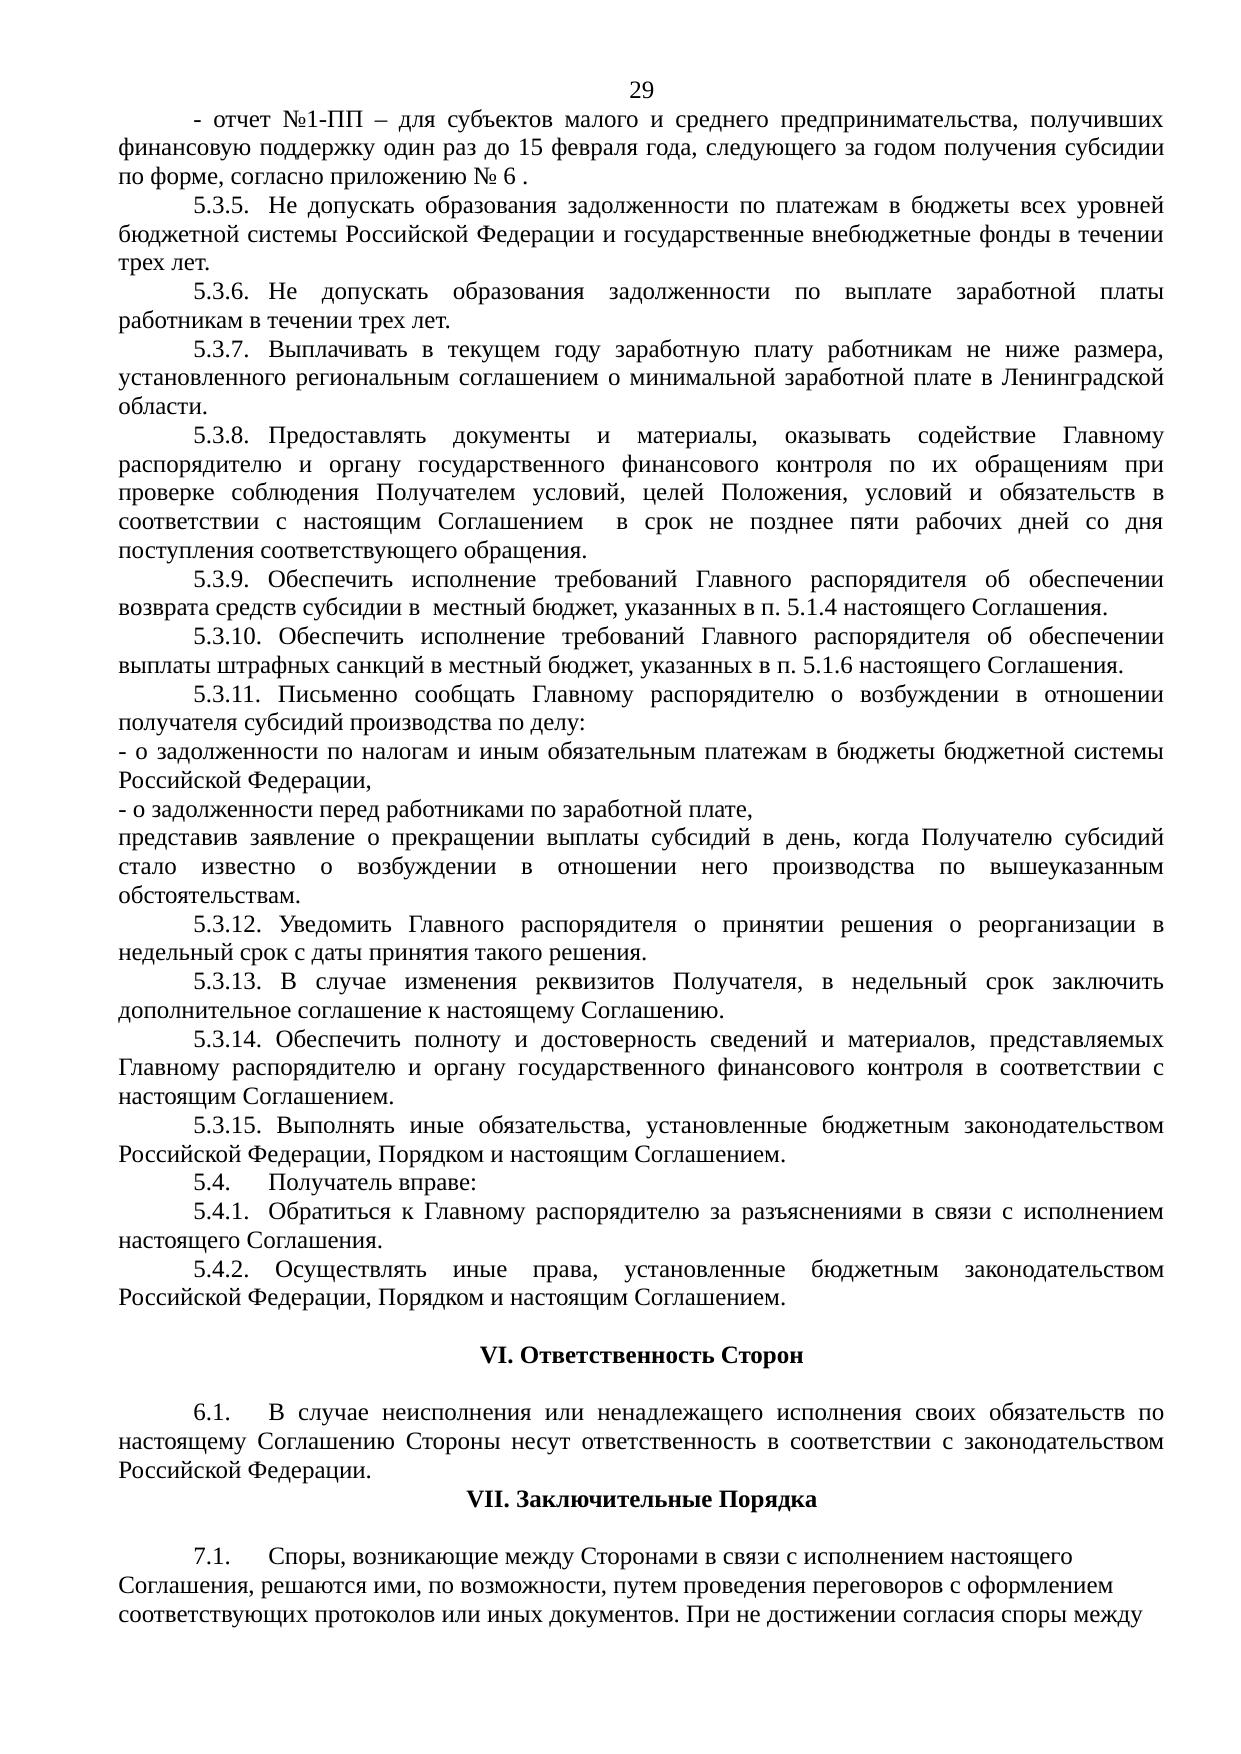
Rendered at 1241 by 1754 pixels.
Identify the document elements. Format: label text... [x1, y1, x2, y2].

text 5.3.6. Не допускать образования задолженности по выплате заработной платы работникам в течении трех лет. [118, 276, 1165, 334]
text 5.3.12. Уведомить Главного распорядителя о принятии решения о реорганизации в недельный срок с даты принятия такого решения. [118, 909, 1165, 966]
text - отчет №1-ПП – для субъектов малого и среднего предпринимательства, получивших финансовую поддержку один раз до 15 февраля года, следующего за годом получения субсидии по форме, согласно приложению № 6 . [118, 104, 1165, 190]
text 5.4.1. Обратиться к Главному распорядителю за разъяснениями в связи с исполнением настоящего Соглашения. [118, 1196, 1165, 1254]
text 5.4.2. Осуществлять иные права, установленные бюджетным законодательством Российской Федерации, Порядком и настоящим Соглашением. [118, 1254, 1165, 1311]
text - о задолженности перед работниками по заработной плате, [118, 794, 1165, 822]
text 5.3.9. Обеспечить исполнение требований Главного распорядителя об обеспечении возврата средств субсидии в местный бюджет, указанных в п. 5.1.4 настоящего Соглашения. [118, 564, 1165, 621]
text 5.3.11. Письменно сообщать Главному распорядителю о возбуждении в отношении получателя субсидий производства по делу: [118, 679, 1165, 736]
text 5.3.15. Выполнять иные обязательства, установленные бюджетным законодательством Российской Федерации, Порядком и настоящим Соглашением. [118, 1110, 1165, 1167]
text 5.3.7. Выплачивать в текущем году заработную плату работникам не ниже размера, установленного региональным соглашением о минимальной заработной плате в Ленинградской области. [118, 334, 1165, 420]
text 5.3.14. Обеспечить полноту и достоверность сведений и материалов, представляемых Главному распорядителю и органу государственного финансового контроля в соответствии с настоящим Соглашением. [118, 1024, 1165, 1110]
text 5.3.8. Предоставлять документы и материалы, оказывать содействие Главному распорядителю и органу государственного финансового контроля по их обращениям при проверке соблюдения Получателем условий, целей Положения, условий и обязательств в соответствии с настоящим Соглашением в срок не позднее пяти рабочих дней со дня поступления соответствующего обращения. [118, 420, 1165, 564]
text 5.3.5. Не допускать образования задолженности по платежам в бюджеты всех уровней бюджетной системы Российской Федерации и государственные внебюджетные фонды в течении трех лет. [118, 190, 1165, 276]
text VI. Ответственность Сторон [118, 1340, 1165, 1369]
text VII. Заключительные Порядка [118, 1484, 1165, 1512]
text - о задолженности по налогам и иным обязательным платежам в бюджеты бюджетной системы Российской Федерации, [118, 736, 1165, 794]
text 5.4. Получатель вправе: [118, 1167, 1165, 1196]
text 5.3.10. Обеспечить исполнение требований Главного распорядителя об обеспечении выплаты штрафных санкций в местный бюджет, указанных в п. 5.1.6 настоящего Соглашения. [118, 621, 1165, 679]
text представив заявление о прекращении выплаты субсидий в день, когда Получателю субсидий стало известно о возбуждении в отношении него производства по вышеуказанным обстоятельствам. [118, 822, 1165, 909]
text 6.1. В случае неисполнения или ненадлежащего исполнения своих обязательств по настоящему Соглашению Стороны несут ответственность в соответствии с законодательством Российской Федерации. [118, 1397, 1165, 1484]
text 5.3.13. В случае изменения реквизитов Получателя, в недельный срок заключить дополнительное соглашение к настоящему Соглашению. [118, 966, 1165, 1024]
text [118, 1541, 1165, 1627]
